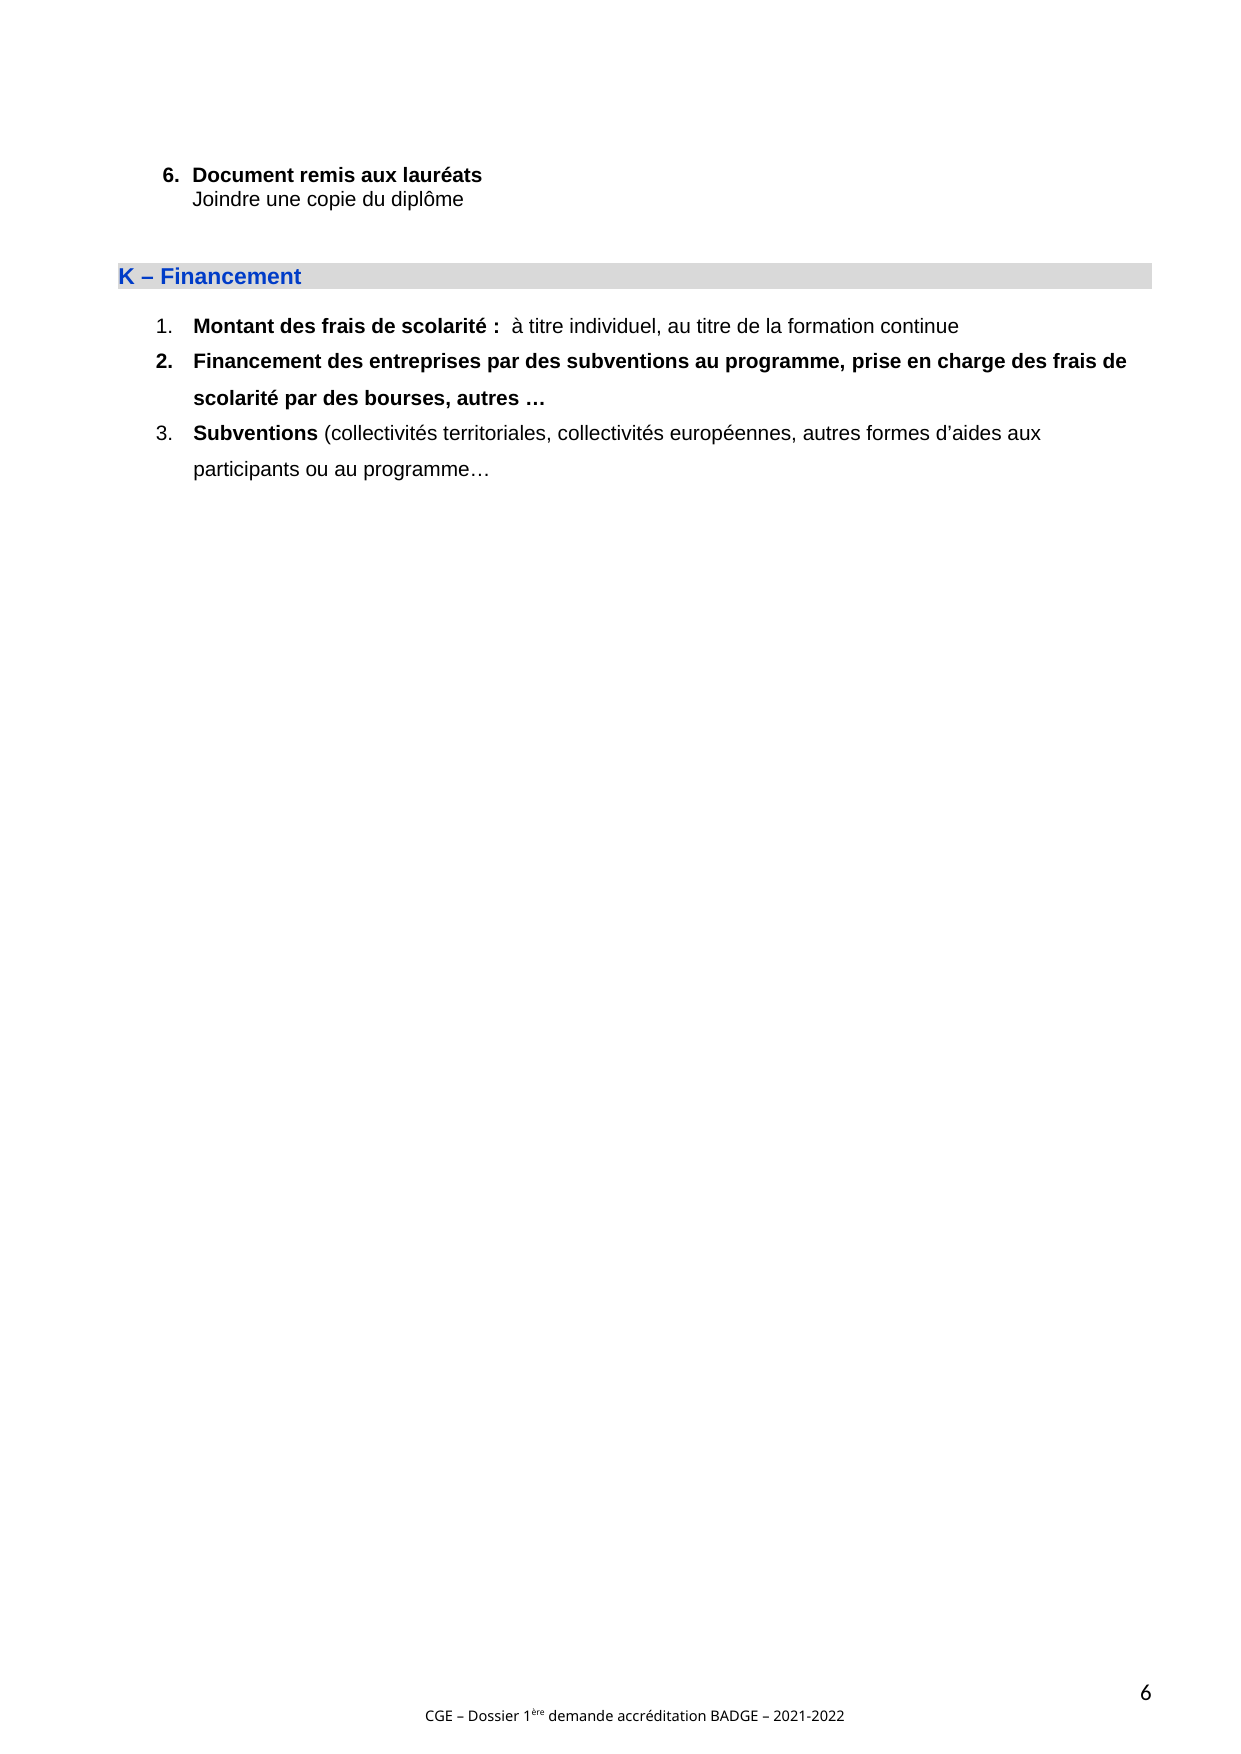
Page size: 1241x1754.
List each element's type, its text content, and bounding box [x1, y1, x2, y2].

list Montant des frais de scolarité : à titre individuel, au titre de la formation continue [156, 313, 1152, 337]
text Joindre une copie du diplôme [118, 186, 1152, 210]
list Document remis aux lauréats [162, 162, 1152, 186]
list Subventions (collectivités territoriales, collectivités européennes, autres formes d’aides aux participants ou au programme… [156, 421, 1152, 481]
list Financement des entreprises par des subventions au programme, prise en charge des frais de scolarité par des bourses, autres … [156, 349, 1152, 409]
text K – Financement [118, 263, 1152, 289]
